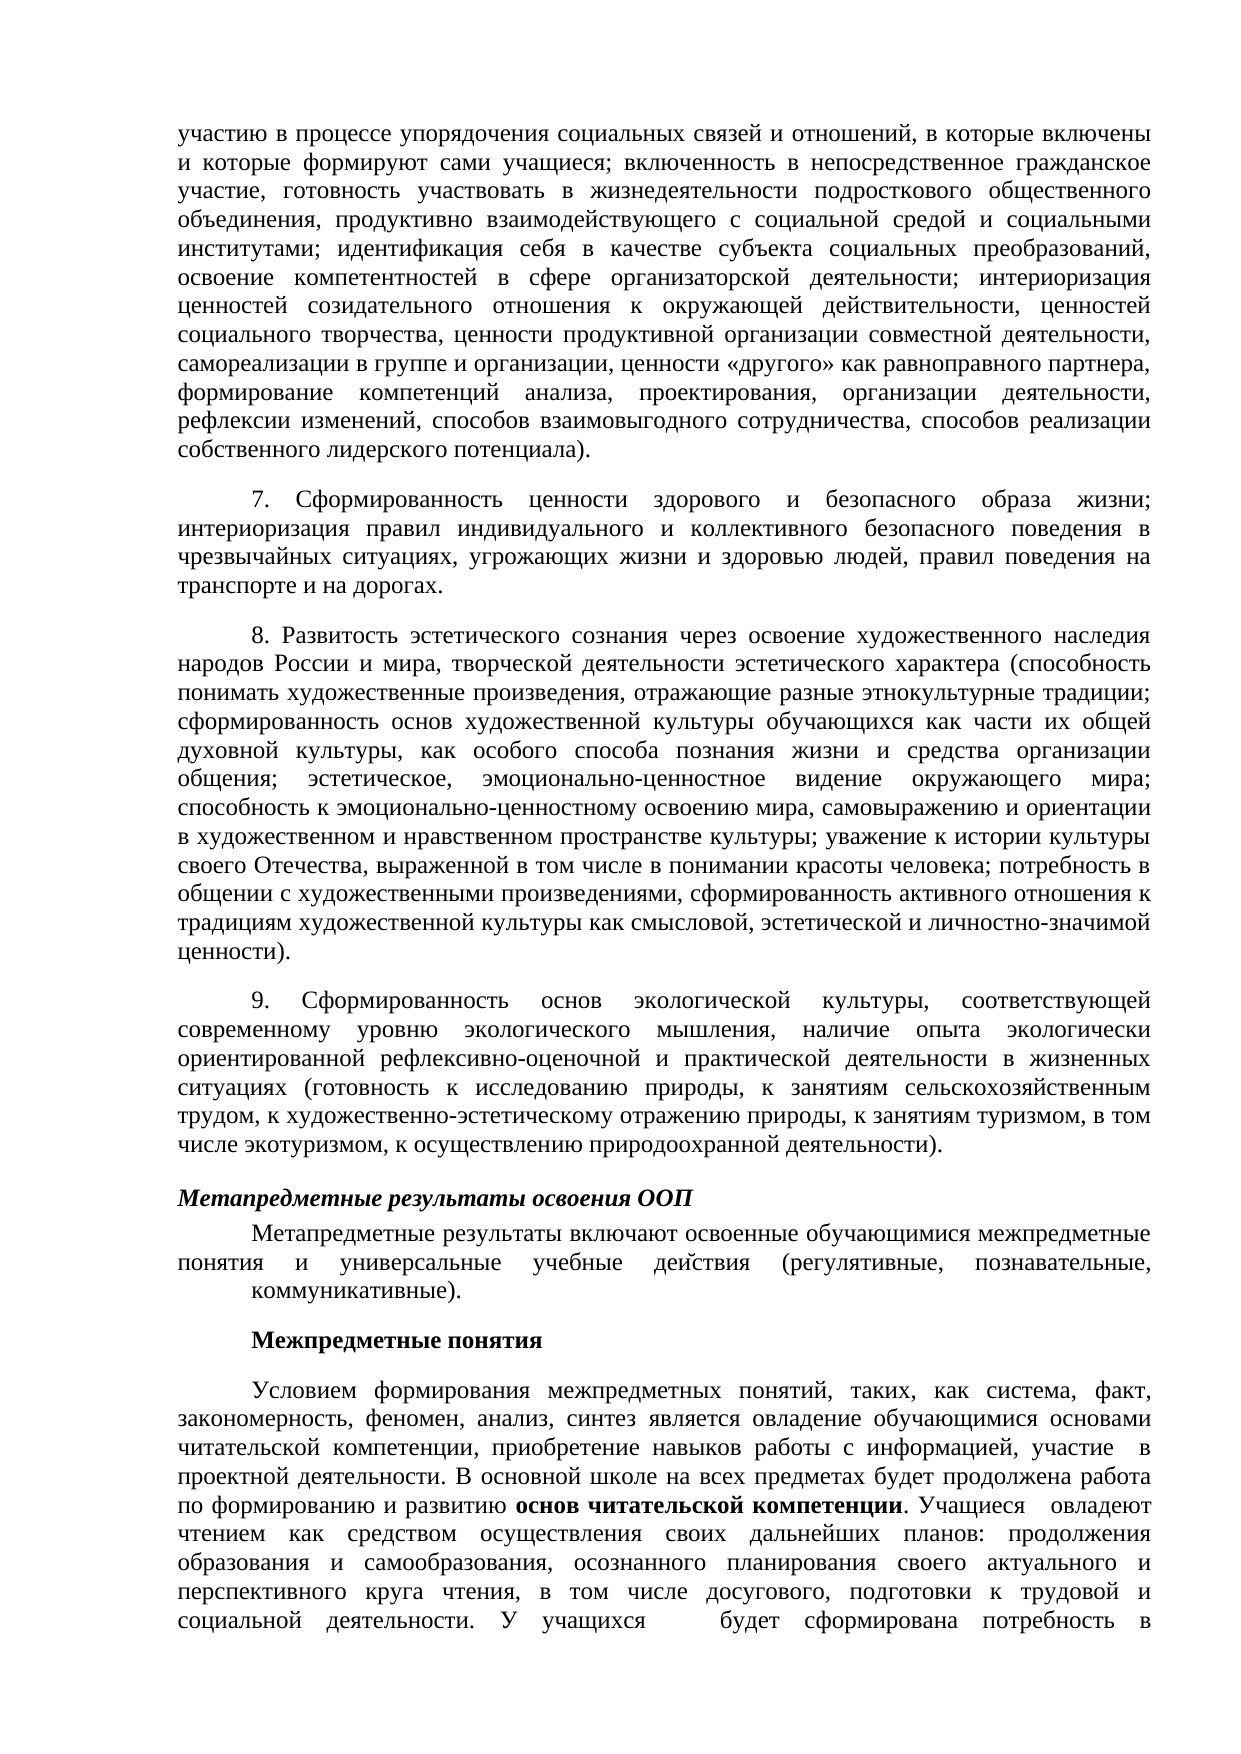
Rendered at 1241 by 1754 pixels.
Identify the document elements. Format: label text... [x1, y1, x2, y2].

text Метапредметные результаты включают освоенные обучающимися межпредметные понятия и универсальные учебные действия (регулятивные, познавательные, коммуникативные). [177, 1218, 1152, 1304]
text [177, 118, 1152, 463]
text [177, 1375, 1152, 1633]
text 7. Сформированность ценности здорового и безопасного образа жизни; интериоризация правил индивидуального и коллективного безопасного поведения в чрезвычайных ситуациях, угрожающих жизни и здоровью людей, правил поведения на транспорте и на дорогах. [177, 484, 1152, 599]
text 9. Сформированность основ экологической культуры, соответствующей современному уровню экологического мышления, наличие опыта экологически ориентированной рефлексивно-оценочной и практической деятельности в жизненных ситуациях (готовность к исследованию природы, к занятиям сельскохозяйственным трудом, к художественно-эстетическому отражению природы, к занятиям туризмом, в том числе экотуризмом, к осуществлению природоохранной деятельности). [177, 986, 1152, 1158]
text 8. Развитость эстетического сознания через освоение художественного наследия народов России и мира, творческой деятельности эстетического характера (способность понимать художественные произведения, отражающие разные этнокультурные традиции; сформированность основ художественной культуры обучающихся как части их общей духовной культуры, как особого способа познания жизни и средства организации общения; эстетическое, эмоционально-ценностное видение окружающего мира; способность к эмоционально-ценностному освоению мира, самовыражению и ориентации в художественном и нравственном пространстве культуры; уважение к истории культуры своего Отечества, выраженной в том числе в понимании красоты человека; потребность в общении с художественными произведениями, сформированность активного отношения к традициям художественной культуры как смысловой, эстетической и личностно-значимой ценности). [177, 620, 1152, 965]
text Межпредметные понятия [177, 1325, 1152, 1354]
subtitle Метапредметные результаты освоения ООП [177, 1183, 1152, 1212]
